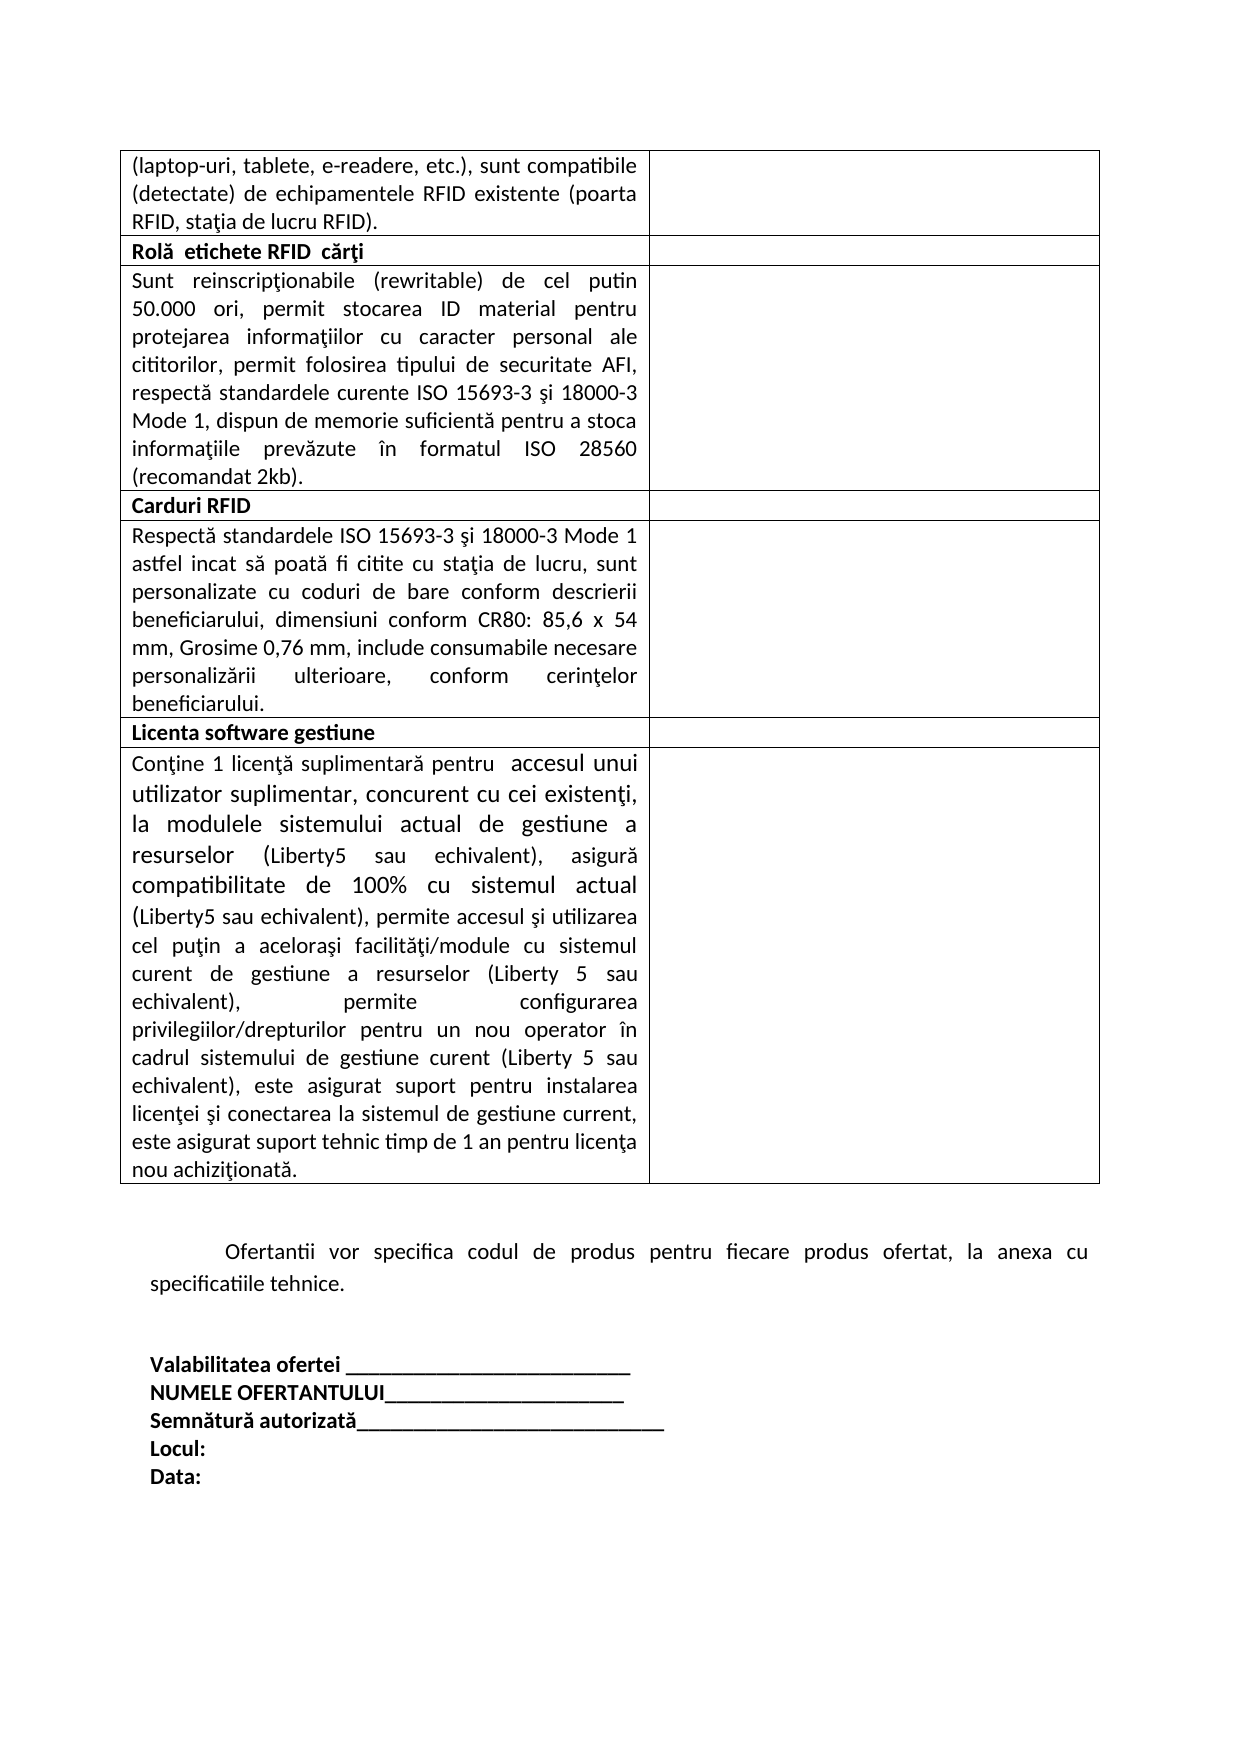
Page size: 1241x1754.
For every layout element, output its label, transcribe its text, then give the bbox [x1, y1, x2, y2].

text Data: [150, 1462, 1090, 1490]
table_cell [121, 151, 649, 235]
table_cell [650, 748, 1099, 1183]
text Valabilitatea ofertei _________________________ [150, 1350, 1090, 1378]
table_cell [650, 151, 1099, 235]
text Locul: [150, 1434, 1090, 1462]
text Semnătură autorizată___________________________ [150, 1406, 1090, 1434]
table_cell Carduri RFID [121, 491, 649, 520]
text Ofertantii vor specifica codul de produs pentru fiecare produs ofertat, la anexa cu specificatiile tehnice. [150, 1237, 1090, 1297]
table_cell Respectă standardele ISO 15693-3 şi 18000-3 Mode 1 astfel incat să poată fi citite cu staţia de lucru, sunt personalizate cu coduri de bare conform descrierii beneficiarului, dimensiuni conform CR80: 85,6 x 54 mm, Grosime 0,76 mm, include consumabile necesare personalizării ulterioare, conform cerinţelor beneficiarului. [121, 521, 649, 717]
table_cell [650, 521, 1099, 717]
table_cell Rolă etichete RFID cărţi [121, 236, 649, 265]
table_cell Licenta software gestiune [121, 718, 649, 747]
table_cell [650, 266, 1099, 490]
table_cell Conţine 1 licenţă suplimentară pentru accesul unui utilizator suplimentar, concurent cu cei existenţi, la modulele sistemului actual de gestiune a resurselor (Liberty5 sau echivalent), asigură compatibilitate de 100% cu sistemul actual (Liberty5 sau echivalent), permite accesul şi utilizarea cel puţin a aceloraşi facilităţi/module cu sistemul curent de gestiune a resurselor (Liberty 5 sau echivalent), permite configurarea privilegiilor/drepturilor pentru un nou operator în cadrul sistemului de gestiune curent (Liberty 5 sau echivalent), este asigurat suport pentru instalarea licenţei şi conectarea la sistemul de gestiune current, este asigurat suport tehnic timp de 1 an pentru licenţa nou achiziţionată. [121, 748, 649, 1183]
table_cell [650, 718, 1099, 747]
table_cell [650, 236, 1099, 265]
table_cell [650, 491, 1099, 520]
text NUMELE OFERTANTULUI_____________________ [150, 1378, 1090, 1406]
table_cell Sunt reinscripţionabile (rewritable) de cel putin 50.000 ori, permit stocarea ID material pentru protejarea informaţiilor cu caracter personal ale cititorilor, permit folosirea tipului de securitate AFI, respectă standardele curente ISO 15693-3 şi 18000-3 Mode 1, dispun de memorie suficientă pentru a stoca informaţiile prevăzute în formatul ISO 28560 (recomandat 2kb). [121, 266, 649, 490]
